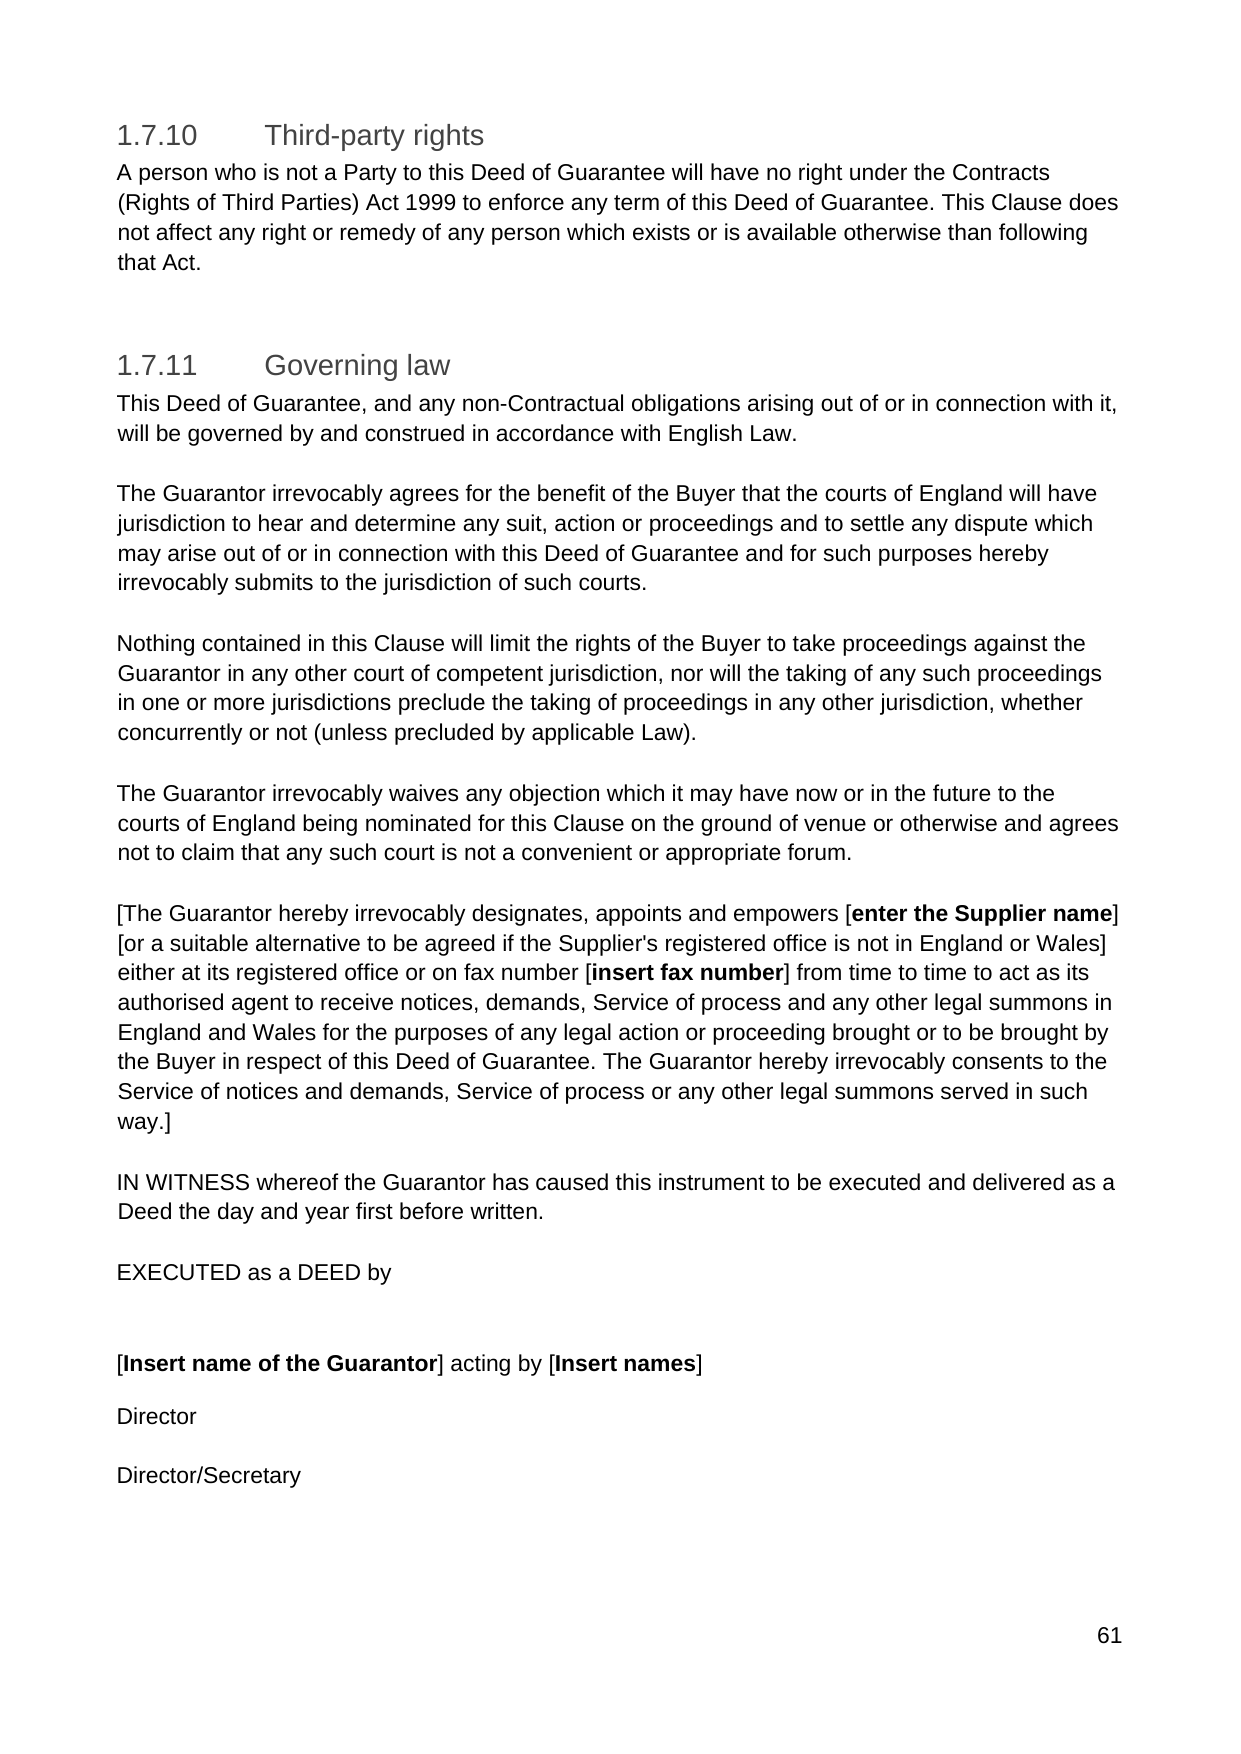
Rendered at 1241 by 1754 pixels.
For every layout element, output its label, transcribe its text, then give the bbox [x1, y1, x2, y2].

text A person who is not a Party to this Deed of Guarantee will have no right under the Contracts (Rights of Third Parties) Act 1999 to enforce any term of this Deed of Guarantee. This Clause does not affect any right or remedy of any person which exists or is available otherwise than following that Act. [116, 159, 1122, 275]
text IN WITNESS whereof the Guarantor has caused this instrument to be executed and delivered as a Deed the day and year first before written. [116, 1168, 1122, 1224]
text Director/Secretary [116, 1462, 1122, 1488]
text Nothing contained in this Clause will limit the rights of the Buyer to take proceedings against the Guarantor in any other court of competent jurisdiction, nor will the taking of any such proceedings in one or more jurisdictions preclude the taking of proceedings in any other jurisdiction, whether concurrently or not (unless precluded by applicable Law). [116, 630, 1122, 745]
text The Guarantor irrevocably agrees for the benefit of the Buyer that the courts of England will have jurisdiction to hear and determine any suit, action or proceedings and to settle any dispute which may arise out of or in connection with this Deed of Guarantee and for such purposes hereby irrevocably submits to the jurisdiction of such courts. [116, 480, 1122, 596]
subtitle 1.7.11 Governing law [116, 348, 1212, 382]
text The Guarantor irrevocably waives any objection which it may have now or in the future to the courts of England being nominated for this Clause on the ground of venue or otherwise and agrees not to claim that any such court is not a convenient or appropriate forum. [116, 780, 1122, 866]
text This Deed of Guarantee, and any non-Contractual obligations arising out of or in connection with it, will be governed by and construed in accordance with English Law. [116, 390, 1122, 446]
text EXECUTED as a DEED by [116, 1259, 1122, 1286]
subtitle 1.7.10 Third-party rights [116, 118, 1212, 152]
text Director [116, 1403, 1122, 1429]
subtitle [Insert name of the Guarantor] acting by [Insert names] [116, 1350, 1212, 1377]
text [The Guarantor hereby irrevocably designates, appoints and empowers [enter the Supplier name] [or a suitable alternative to be agreed if the Supplier's registered office is not in England or Wales] either at its registered office or on fax number [insert fax number] from time to time to act as its authorised agent to receive notices, demands, Service of process and any other legal summons in England and Wales for the purposes of any legal action or proceeding brought or to be brought by the Buyer in respect of this Deed of Guarantee. The Guarantor hereby irrevocably consents to the Service of notices and demands, Service of process or any other legal summons served in such way.] [116, 900, 1122, 1134]
